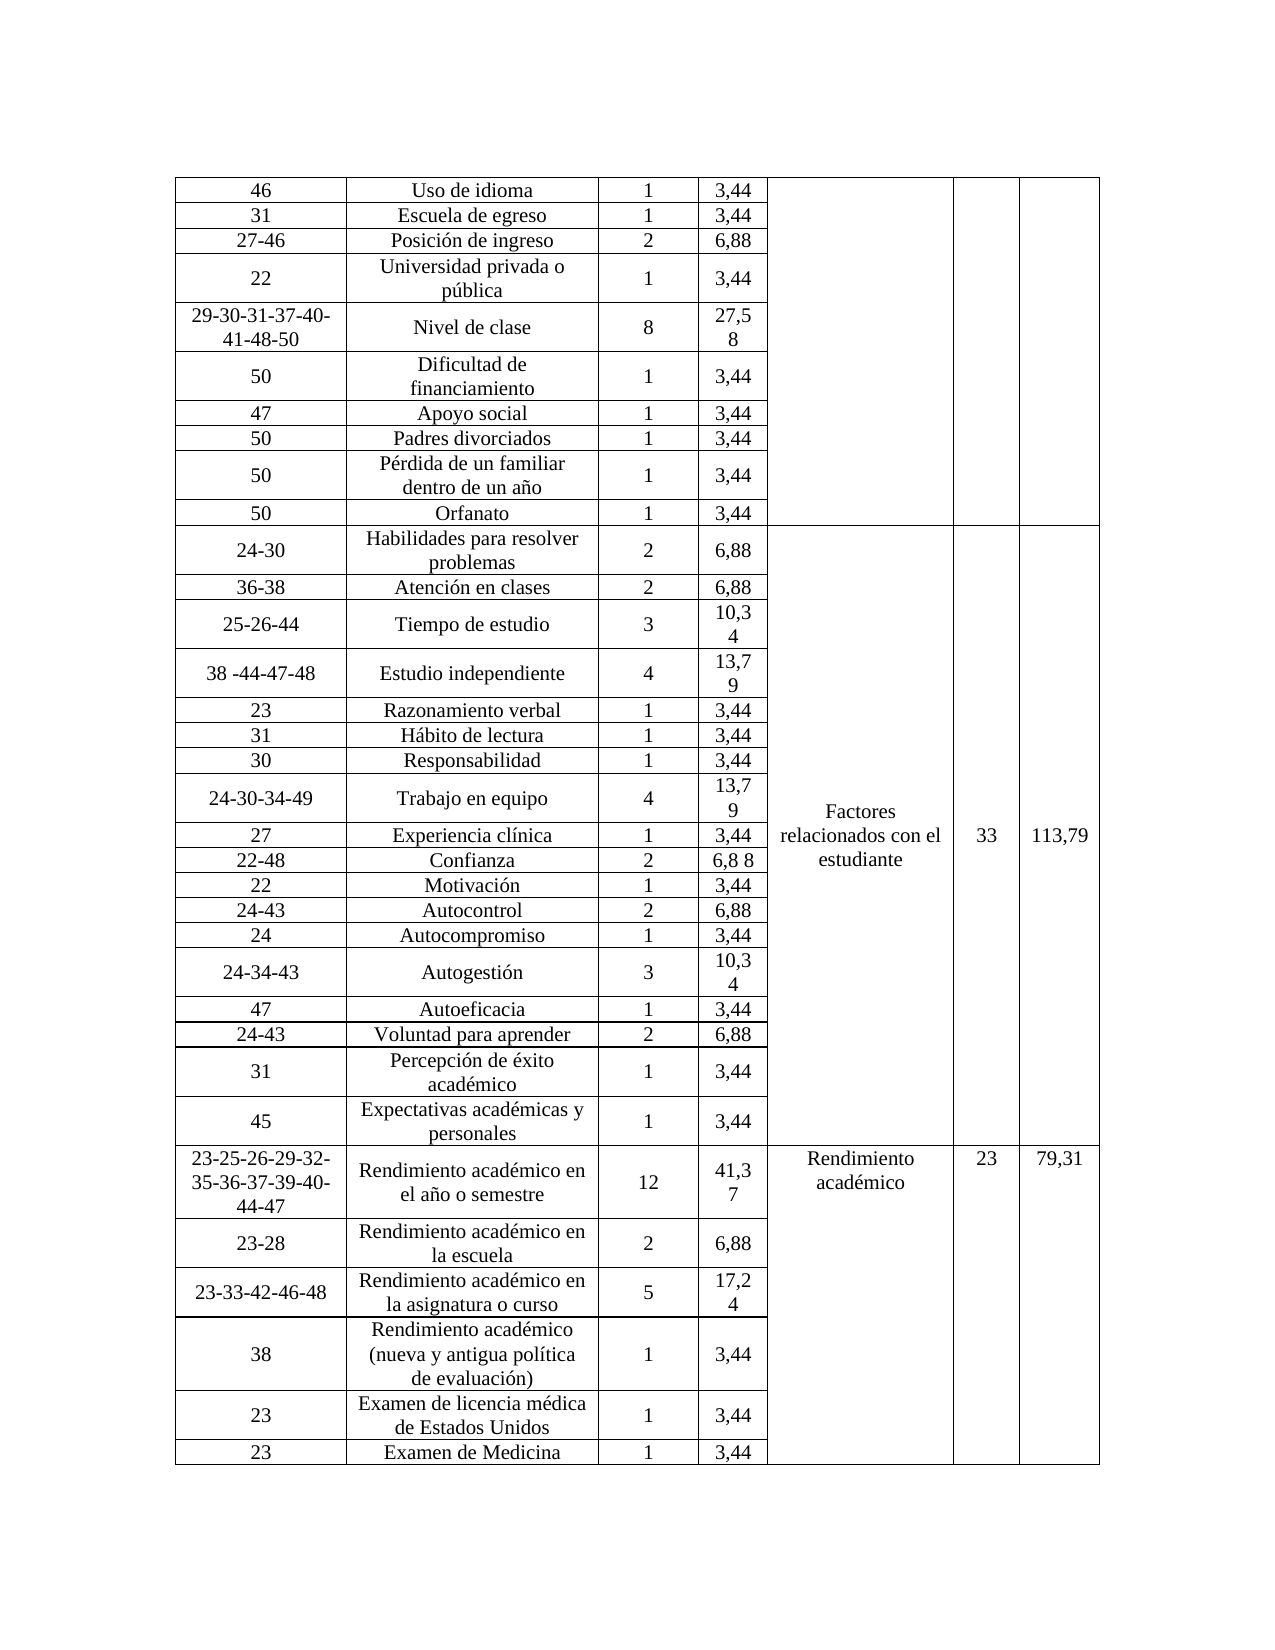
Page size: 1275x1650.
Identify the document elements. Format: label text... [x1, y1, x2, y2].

table_cell Pérdida de un familiar dentro de un año [347, 451, 598, 499]
table_cell 33 [954, 526, 1019, 1145]
table_cell 13,79 [699, 774, 767, 822]
table_cell Rendimiento académico en la escuela [347, 1219, 598, 1267]
table_cell 4 [599, 774, 698, 822]
table_cell Escuela de egreso [347, 203, 598, 227]
table_cell 50 [176, 426, 346, 450]
table_cell 24-34-43 [176, 948, 346, 996]
table_cell 45 [176, 1097, 346, 1145]
table_cell Tiempo de estudio [347, 600, 598, 648]
table_cell 1 [599, 1097, 698, 1145]
table_cell 6,88 [699, 229, 767, 252]
table_cell 36-38 [176, 575, 346, 599]
table_cell 1 [599, 873, 698, 897]
table_cell 1 [599, 997, 698, 1021]
table_cell 24 [176, 923, 346, 947]
table_cell 10,34 [699, 600, 767, 648]
table_cell 31 [176, 723, 346, 747]
table_cell 41,37 [699, 1146, 767, 1218]
table_cell 22 [176, 254, 346, 302]
table_cell Apoyo social [347, 401, 598, 425]
table_cell Dificultad de financiamiento [347, 352, 598, 400]
table_cell Uso de idioma [347, 178, 598, 202]
table_cell 3,44 [699, 426, 767, 450]
table_cell 1 [599, 203, 698, 227]
table_cell Rendimiento académico en el año o semestre [347, 1146, 598, 1218]
table_cell 22 [176, 873, 346, 897]
table_cell 1 [599, 823, 698, 847]
table_cell 46 [176, 178, 346, 202]
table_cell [347, 1440, 598, 1464]
table_cell 113,79 [1020, 526, 1099, 1145]
table_cell Posición de ingreso [347, 229, 598, 252]
table_cell 27-46 [176, 229, 346, 252]
table_cell Atención en clases [347, 575, 598, 599]
table_cell 24-43 [176, 898, 346, 922]
table_cell 1 [599, 178, 698, 202]
table_cell 1 [599, 698, 698, 722]
table_cell 6,88 [699, 526, 767, 574]
table_cell 1 [599, 923, 698, 947]
table_cell 6,88 [699, 1219, 767, 1267]
table_cell 3,44 [699, 723, 767, 747]
table_cell 1 [599, 723, 698, 747]
table_cell 24-30-34-49 [176, 774, 346, 822]
table_cell 23 [176, 1440, 346, 1464]
table_cell 3,44 [699, 352, 767, 400]
table_cell 79,31 [1020, 1146, 1099, 1464]
table_cell 3,44 [699, 451, 767, 499]
table_cell 3,44 [699, 254, 767, 302]
table_cell 3,44 [699, 500, 767, 524]
table_cell 1 [599, 352, 698, 400]
table_cell 23 [954, 1146, 1019, 1464]
table_cell Padres divorciados [347, 426, 598, 450]
table_cell Autogestión [347, 948, 598, 996]
table_cell Autocompromiso [347, 923, 598, 947]
table_cell 3,44 [699, 873, 767, 897]
table_cell 2 [599, 848, 698, 872]
table_cell 2 [599, 229, 698, 252]
table_cell 5 [599, 1268, 698, 1316]
table_cell Expectativas académicas y personales [347, 1097, 598, 1145]
table_cell 2 [599, 1219, 698, 1267]
table_cell 3,44 [699, 203, 767, 227]
table_cell 6,88 [699, 898, 767, 922]
table_cell 27,58 [699, 303, 767, 351]
table_cell 30 [176, 748, 346, 772]
table_cell Habilidades para resolver problemas [347, 526, 598, 574]
table_cell 38 [176, 1318, 346, 1389]
table_cell Razonamiento verbal [347, 698, 598, 722]
table_cell 23-33-42-46-48 [176, 1268, 346, 1316]
table_cell 50 [176, 352, 346, 400]
table_cell 3,44 [699, 1318, 767, 1389]
table_cell Universidad privada o pública [347, 254, 598, 302]
table_cell 27 [176, 823, 346, 847]
table_cell Nivel de clase [347, 303, 598, 351]
table_cell 3,44 [699, 1440, 767, 1464]
table_cell 50 [176, 451, 346, 499]
table_cell Motivación [347, 873, 598, 897]
table_cell Trabajo en equipo [347, 774, 598, 822]
table_cell 25-26-44 [176, 600, 346, 648]
table_cell 22-48 [176, 848, 346, 872]
table_cell 2 [599, 526, 698, 574]
table_cell 1 [599, 1318, 698, 1389]
table_cell Responsabilidad [347, 748, 598, 772]
table_cell 3 [599, 600, 698, 648]
table_cell 24-43 [176, 1023, 346, 1046]
table_cell Orfanato [347, 500, 598, 524]
table_cell Hábito de lectura [347, 723, 598, 747]
table_cell 31 [176, 203, 346, 227]
table_cell 2 [599, 898, 698, 922]
table_cell 1 [599, 1391, 698, 1439]
table_cell 23 [176, 1391, 346, 1439]
table_cell 6,88 [699, 1023, 767, 1046]
table_cell 1 [599, 254, 698, 302]
table_cell 2 [599, 1023, 698, 1046]
table_cell 1 [599, 426, 698, 450]
table_cell Autocontrol [347, 898, 598, 922]
table_cell Rendimiento académico (nueva y antigua política de evaluación) [347, 1318, 598, 1389]
table_cell Voluntad para aprender [347, 1023, 598, 1046]
table_cell 3,44 [699, 1097, 767, 1145]
table_cell 1 [599, 1440, 698, 1464]
table_cell 3 [599, 948, 698, 996]
table_cell 12 [599, 1146, 698, 1218]
table_cell 47 [176, 401, 346, 425]
table_cell Rendimiento académico [768, 1146, 953, 1464]
table_cell 1 [599, 748, 698, 772]
table_cell 29-30-31-37-40-41-48-50 [176, 303, 346, 351]
table_cell Experiencia clínica [347, 823, 598, 847]
table_cell 6,88 [699, 575, 767, 599]
table_cell Confianza [347, 848, 598, 872]
table_cell 23-25-26-29-32-35-36-37-39-40-44-47 [176, 1146, 346, 1218]
table_cell Examen de licencia médica de Estados Unidos [347, 1391, 598, 1439]
table_cell 50 [176, 500, 346, 524]
table_cell 2 [599, 575, 698, 599]
table_cell 1 [599, 451, 698, 499]
table_cell Factores relacionados con el estudiante [768, 526, 953, 1145]
table_cell Percepción de éxito académico [347, 1048, 598, 1096]
table_cell 3,44 [699, 997, 767, 1021]
table_cell 10,34 [699, 948, 767, 996]
table_cell 38 -44-47-48 [176, 649, 346, 697]
table_cell 4 [599, 649, 698, 697]
table_cell Rendimiento académico en la asignatura o curso [347, 1268, 598, 1316]
table_cell 1 [599, 401, 698, 425]
table_cell 3,44 [699, 1048, 767, 1096]
table_cell 24-30 [176, 526, 346, 574]
table_cell Estudio independiente [347, 649, 598, 697]
table_cell 31 [176, 1048, 346, 1096]
table_cell 13,79 [699, 649, 767, 697]
table_cell 6,8 8 [699, 848, 767, 872]
table_cell 3,44 [699, 823, 767, 847]
table_cell 3,44 [699, 923, 767, 947]
table_cell 1 [599, 500, 698, 524]
table_cell 8 [599, 303, 698, 351]
table_cell 3,44 [699, 748, 767, 772]
table_cell 1 [599, 1048, 698, 1096]
table_cell 3,44 [699, 178, 767, 202]
table_cell 17,24 [699, 1268, 767, 1316]
table_cell 47 [176, 997, 346, 1021]
table_cell 3,44 [699, 401, 767, 425]
table_cell 23 [176, 698, 346, 722]
table_cell 23-28 [176, 1219, 346, 1267]
table_cell Autoeficacia [347, 997, 598, 1021]
table_cell 3,44 [699, 1391, 767, 1439]
table_cell 3,44 [699, 698, 767, 722]
